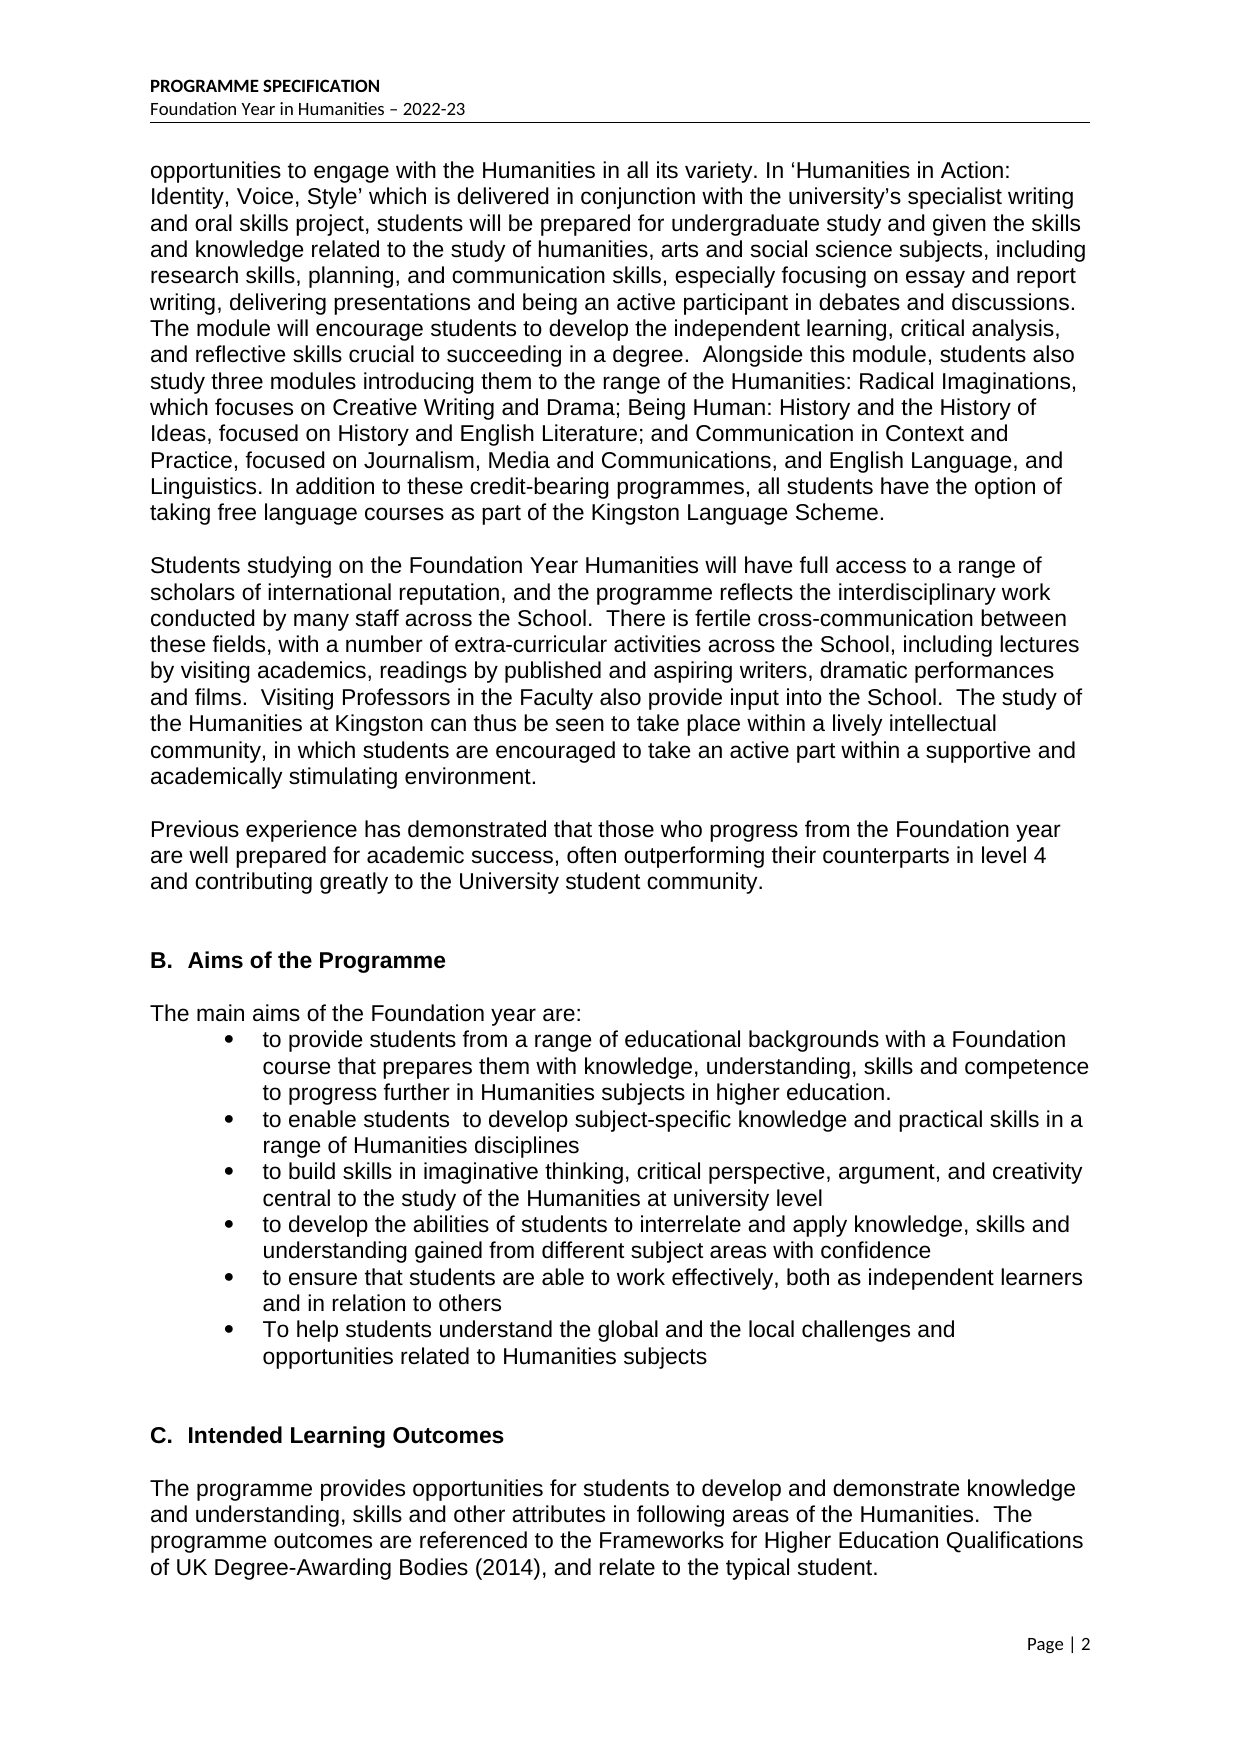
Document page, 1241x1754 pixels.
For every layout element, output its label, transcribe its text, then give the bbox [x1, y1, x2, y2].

list to build skills in imaginative thinking, critical perspective, argument, and creativity central to the study of the Humanities at university level [225, 1158, 1090, 1211]
list To help students understand the global and the local challenges and opportunities related to Humanities subjects [225, 1316, 1090, 1369]
list Aims of the Programme [150, 947, 1090, 974]
list to develop the abilities of students to interrelate and apply knowledge, skills and understanding gained from different subject areas with confidence [225, 1211, 1090, 1264]
text Previous experience has demonstrated that those who progress from the Foundation year are well prepared for academic success, often outperforming their counterparts in level 4 and contributing greatly to the University student community. [150, 816, 1090, 895]
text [150, 157, 1090, 526]
list to ensure that students are able to work effectively, both as independent learners and in relation to others [225, 1264, 1090, 1316]
text The main aims of the Foundation year are: [150, 1000, 1090, 1026]
list to enable students to develop subject-specific knowledge and practical skills in a range of Humanities disciplines [225, 1106, 1090, 1158]
list to provide students from a range of educational backgrounds with a Foundation course that prepares them with knowledge, understanding, skills and competence to progress further in Humanities subjects in higher education. [225, 1026, 1090, 1106]
list Intended Learning Outcomes [150, 1422, 1090, 1448]
text The programme provides opportunities for students to develop and demonstrate knowledge and understanding, skills and other attributes in following areas of the Humanities. The programme outcomes are referenced to the Frameworks for Higher Education Qualifications of UK Degree-Awarding Bodies (2014), and relate to the typical student. [150, 1474, 1090, 1580]
text Students studying on the Foundation Year Humanities will have full access to a range of scholars of international reputation, and the programme reflects the interdisciplinary work conducted by many staff across the School. There is fertile cross-communication between these fields, with a number of extra-curricular activities across the School, including lectures by visiting academics, readings by published and aspiring writers, dramatic performances and films. Visiting Professors in the Faculty also provide input into the School. The study of the Humanities at Kingston can thus be seen to take place within a lively intellectual community, in which students are encouraged to take an active part within a supportive and academically stimulating environment. [150, 552, 1090, 789]
